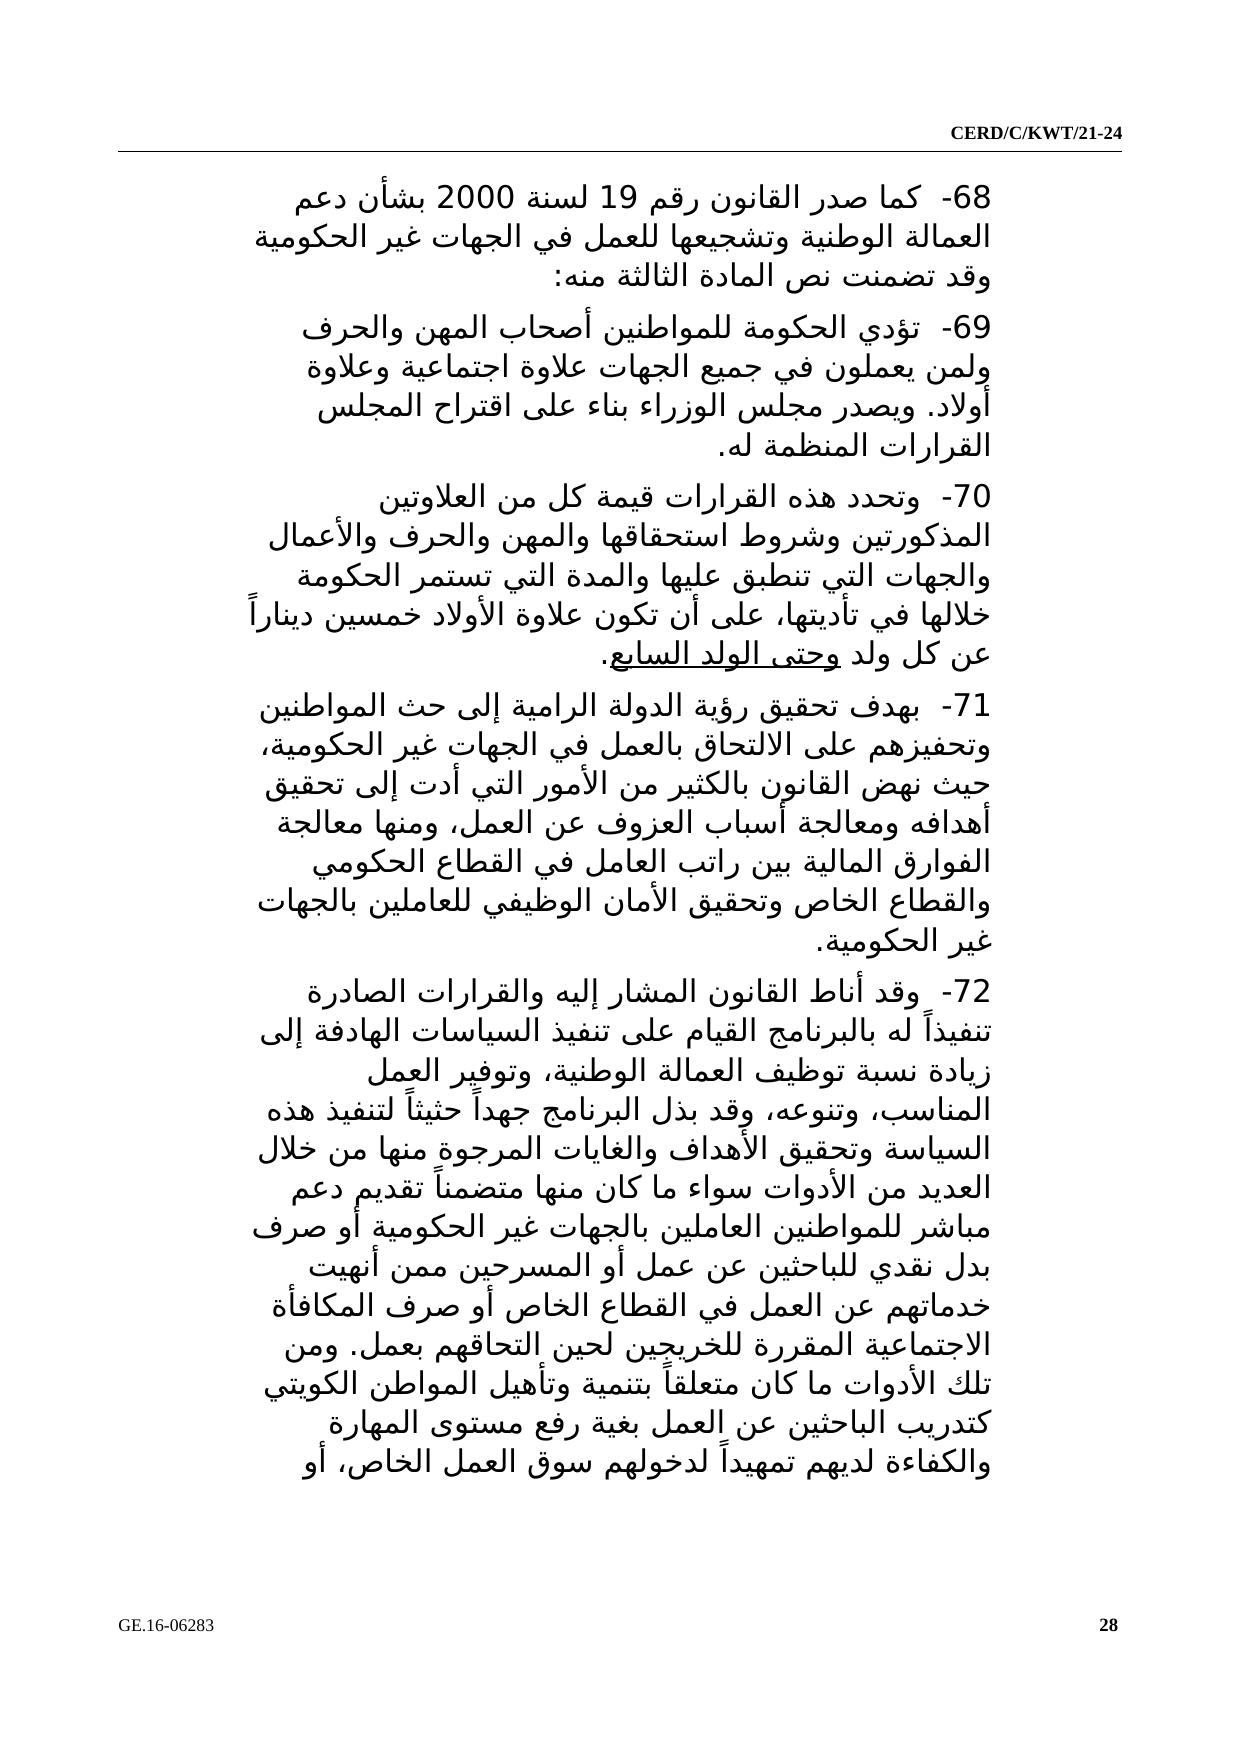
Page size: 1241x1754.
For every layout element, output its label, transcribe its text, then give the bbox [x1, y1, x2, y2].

text 70- وتحدد هذه القرارات قيمة كل من العلاوتين المذكورتين وشروط استحقاقها والمهن والحرف والأعمال والجهات التي تنطبق عليها والمدة التي تستمر الحكومة خلالها في تأديتها، على أن تكون علاوة الأولاد خمسين ديناراً عن كل ولد وحتى الولد السابع. [248, 476, 992, 672]
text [248, 971, 992, 1481]
text 69- تؤدي الحكومة للمواطنين أصحاب المهن والحرف ولمن يعملون في جميع الجهات علاوة اجتماعية وعلاوة أولاد. ويصدر مجلس الوزراء بناء على اقتراح المجلس القرارات المنظمة له. [248, 307, 992, 464]
text 71- بهدف تحقيق رؤية الدولة الرامية إلى حث المواطنين وتحفيزهم على الالتحاق بالعمل في الجهات غير الحكومية، حيث نهض القانون بالكثير من الأمور التي أدت إلى تحقيق أهدافه ومعالجة أسباب العزوف عن العمل، ومنها معالجة الفوارق المالية بين راتب العامل في القطاع الحكومي والقطاع الخاص وتحقيق الأمان الوظيفي للعاملين بالجهات غير الحكومية. [248, 685, 992, 959]
text 68- كما صدر القانون رقم 19 لسنة 2000 بشأن دعم العمالة الوطنية وتشجيعها للعمل في الجهات غير الحكومية وقد تضمنت نص المادة الثالثة منه: [248, 177, 992, 295]
